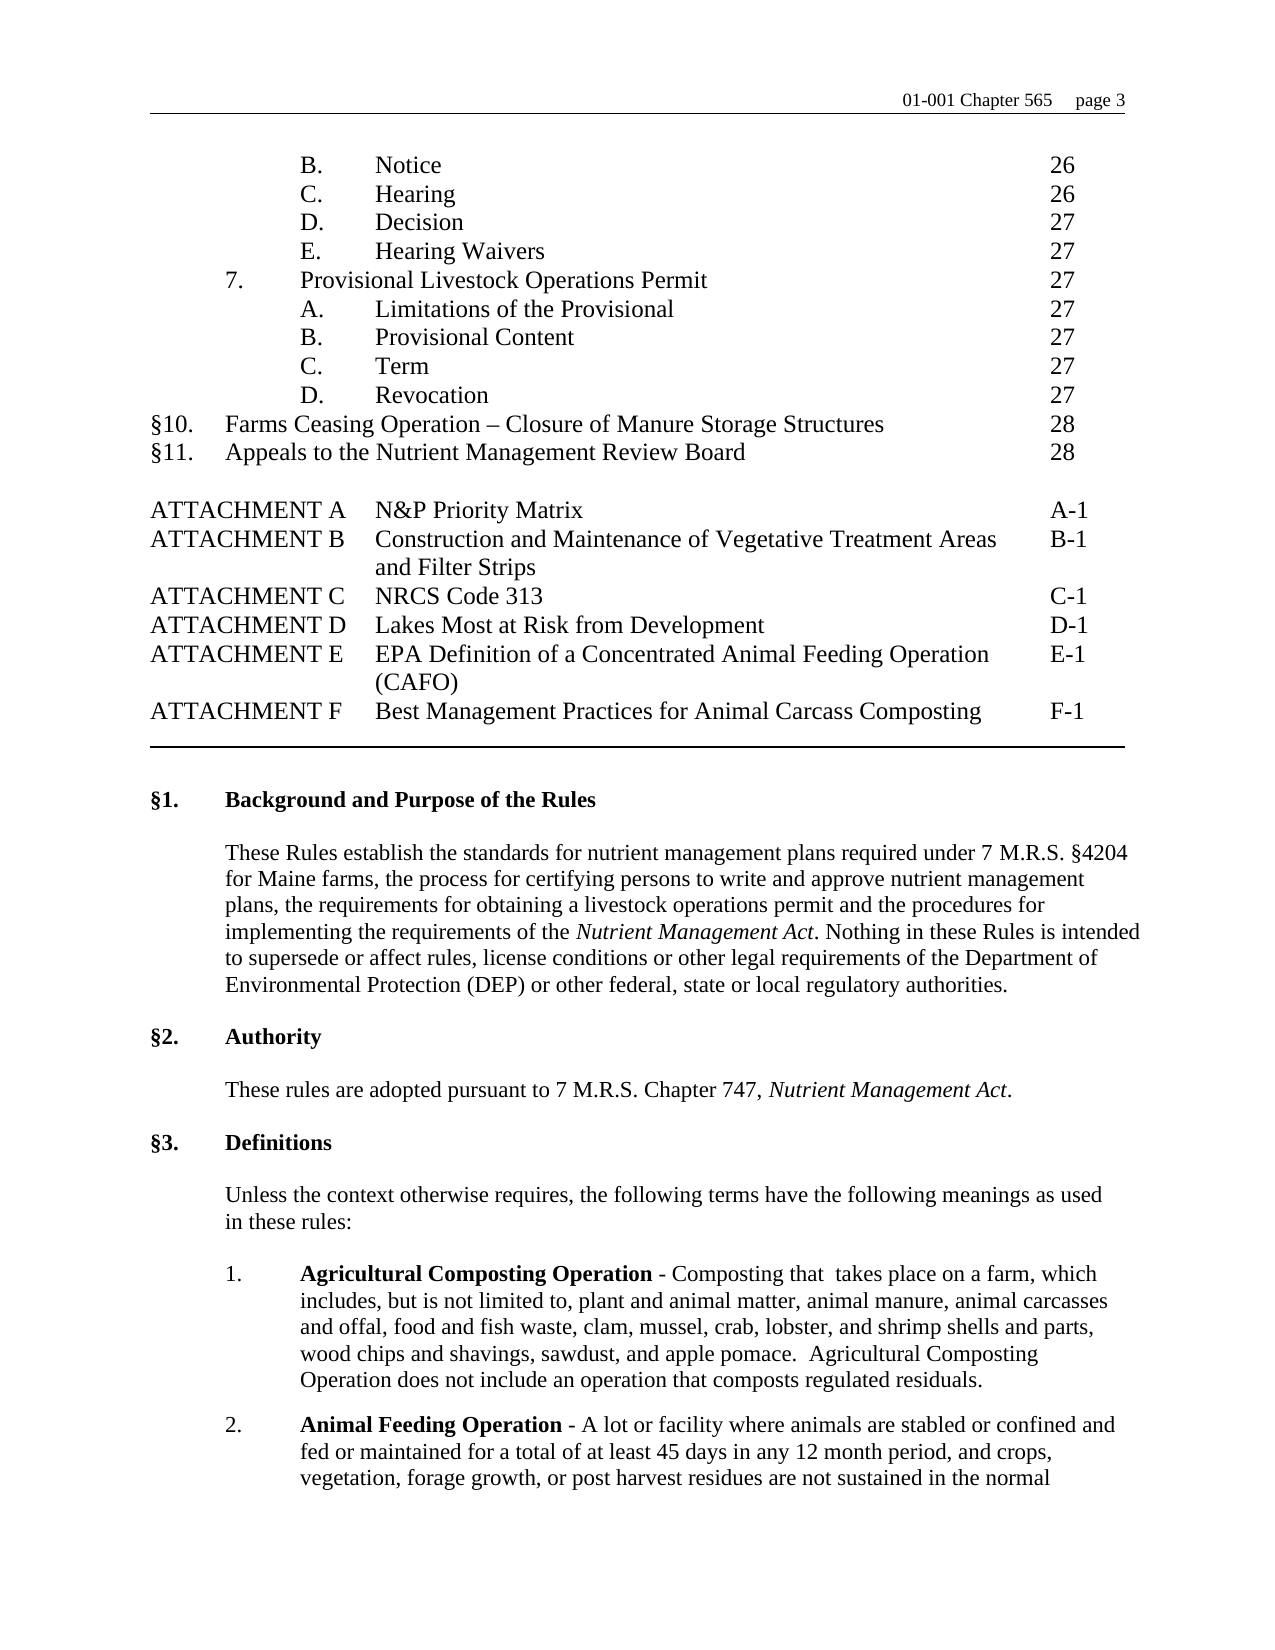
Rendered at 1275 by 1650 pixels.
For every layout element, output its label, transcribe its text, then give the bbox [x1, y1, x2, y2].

text and Filter Strips [150, 552, 1125, 581]
text 1. Agricultural Composting Operation - Composting that takes place on a farm, which includes, but is not limited to, plant and animal matter, animal manure, animal carcasses and offal, food and fish waste, clam, mussel, crab, lobster, and shrimp shells and parts, wood chips and shavings, sawdust, and apple pomace. Agricultural Composting Operation does not include an operation that composts regulated residuals. [225, 1261, 1125, 1392]
text E. Hearing Waivers 27 [150, 236, 1125, 265]
text ATTACHMENT B Construction and Maintenance of Vegetative Treatment Areas B-1 [150, 524, 1125, 552]
text §3. Definitions [150, 1129, 1125, 1155]
text Unless the context otherwise requires, the following terms have the following meanings as used in these rules: [150, 1181, 1125, 1234]
text 7. Provisional Livestock Operations Permit 27 [150, 265, 1125, 294]
text C. Hearing 26 [150, 179, 1125, 207]
text ATTACHMENT A N&P Priority Matrix A-1 [150, 495, 1125, 524]
text A. Limitations of the Provisional 27 [150, 294, 1125, 322]
text ATTACHMENT F Best Management Practices for Animal Carcass Composting F-1 [150, 696, 1125, 725]
text These Rules establish the standards for nutrient management plans required under 7 M.R.S. §4204 for Maine farms, the process for certifying persons to write and approve nutrient management plans, the requirements for obtaining a livestock operations permit and the procedures for implementing the requirements of the Nutrient Management Act. Nothing in these Rules is intended to supersede or affect rules, license conditions or other legal requirements of the Department of Environmental Protection (DEP) or other federal, state or local regulatory authorities. [150, 839, 1144, 997]
text D. Decision 27 [150, 207, 1125, 236]
text ATTACHMENT D Lakes Most at Risk from Development D-1 [150, 610, 1125, 639]
text D. Revocation 27 [225, 380, 1125, 409]
text C. Term 27 [150, 351, 1125, 380]
text §11. Appeals to the Nutrient Management Review Board 28 [150, 437, 1125, 466]
text ATTACHMENT E EPA Definition of a Concentrated Animal Feeding Operation E-1 [150, 639, 1125, 667]
text ATTACHMENT C NRCS Code 313 C-1 [150, 581, 1125, 610]
text B. Provisional Content 27 [150, 322, 1125, 351]
text These rules are adopted pursuant to 7 M.R.S. Chapter 747, Nutrient Management Act. [150, 1076, 1125, 1102]
text §2. Authority [150, 1023, 1125, 1050]
text (CAFO) [150, 667, 1125, 696]
text B. Notice 26 [150, 150, 1125, 179]
text §10. Farms Ceasing Operation – Closure of Manure Storage Structures 28 [150, 409, 1125, 437]
text §1. Background and Purpose of the Rules [150, 786, 1125, 812]
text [225, 1411, 1125, 1491]
